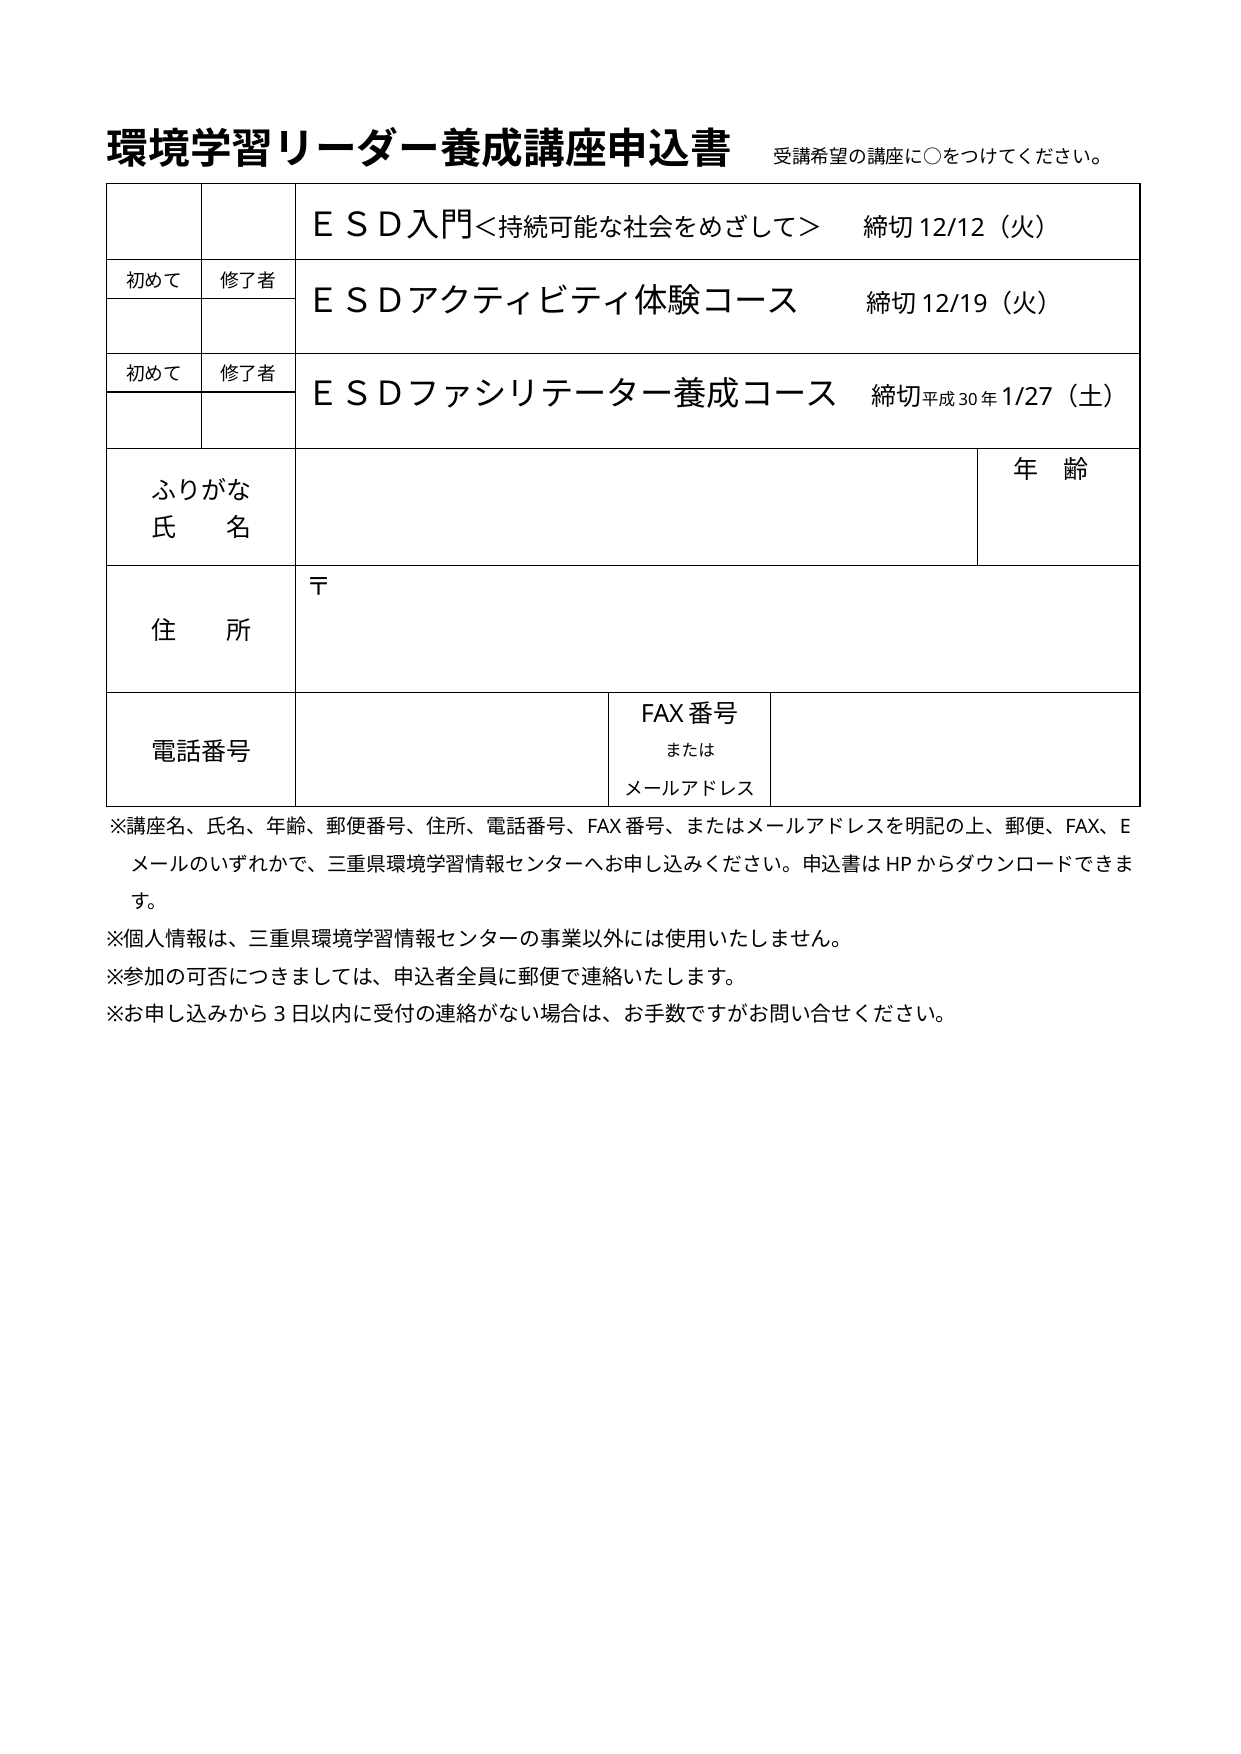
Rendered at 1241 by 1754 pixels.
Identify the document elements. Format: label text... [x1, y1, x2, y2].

table_cell 〒 [296, 566, 1139, 692]
text ※個人情報は、三重県環境学習情報センターの事業以外には使用いたしません。 [106, 919, 1134, 957]
table_cell 修了者 [202, 354, 295, 391]
table_cell 初めて [107, 354, 201, 391]
table_cell 住 所 [107, 566, 295, 692]
table_header [107, 184, 201, 259]
table_cell 初めて [107, 260, 201, 298]
text ※参加の可否につきましては、申込者全員に郵便で連絡いたします。 [106, 957, 1134, 994]
table_cell ふりがな 氏 名 [107, 449, 295, 565]
table_cell [771, 693, 1139, 806]
text ※講座名、氏名、年齢、郵便番号、住所、電話番号、FAX番号、またはメールアドレスを明記の上、郵便、FAX、Eメールのいずれかで、三重県環境学習情報センターへお申し込みください。申込書はHPからダウンロードできます。 [110, 807, 1134, 919]
table_cell 修了者 [202, 260, 295, 298]
table_cell FAX番号 または メールアドレス [609, 693, 770, 806]
table_cell [296, 693, 608, 806]
table_cell 電話番号 [107, 693, 295, 806]
table_cell [202, 393, 295, 448]
text ※お申し込みから3日以内に受付の連絡がない場合は、お手数ですがお問い合せください。 [106, 994, 1134, 1032]
table_header [202, 184, 295, 259]
table_header ＥＳＤ入門＜持続可能な社会をめざして＞ 締切12/12（火） [296, 184, 1139, 259]
table_cell [296, 449, 977, 565]
table_cell [107, 299, 201, 353]
table_cell [202, 299, 295, 353]
text 環境学習リーダー養成講座申込書 受講希望の講座に○をつけてください。 [106, 108, 1134, 183]
table_cell ＥＳＤアクティビティ体験コース 締切12/19（火） [296, 260, 1139, 353]
table_cell ＥＳＤファシリテーター養成コース 締切平成30年1/27（土） [296, 354, 1139, 448]
table_cell 年 齢 [978, 449, 1139, 565]
table_cell [107, 393, 201, 448]
